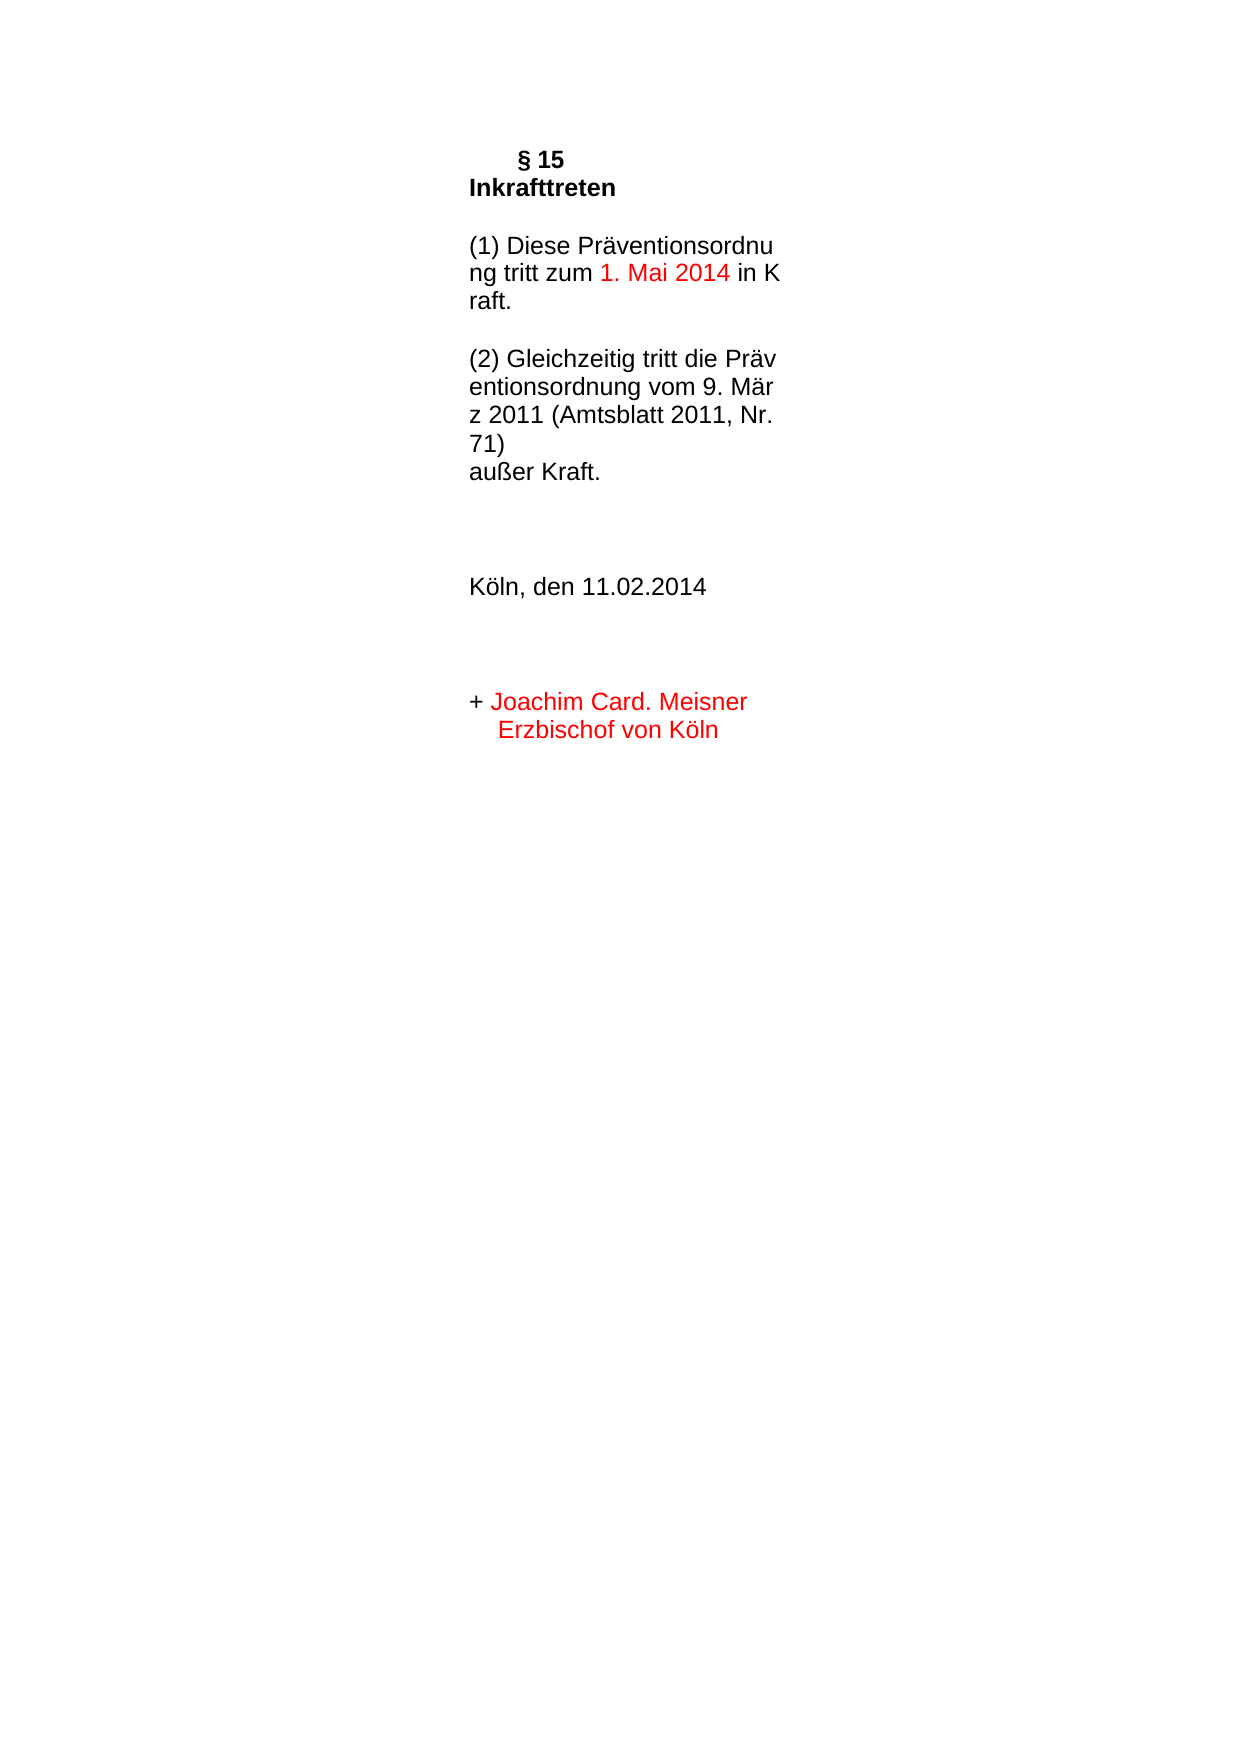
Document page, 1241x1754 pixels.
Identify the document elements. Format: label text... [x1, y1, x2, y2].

text (1) Diese Präventionsordnung tritt zum 1. Mai 2014 in Kraft. [469, 232, 784, 315]
text (2) Gleichzeitig tritt die Präventionsordnung vom 9. März 2011 (Amtsblatt 2011, Nr. 71) außer Kraft. [469, 345, 784, 486]
text Köln, den 11.02.2014 [469, 573, 784, 601]
text + Joachim Card. Meisner Erzbischof von Köln [469, 688, 784, 744]
text § 15 Inkrafttreten [469, 146, 784, 202]
